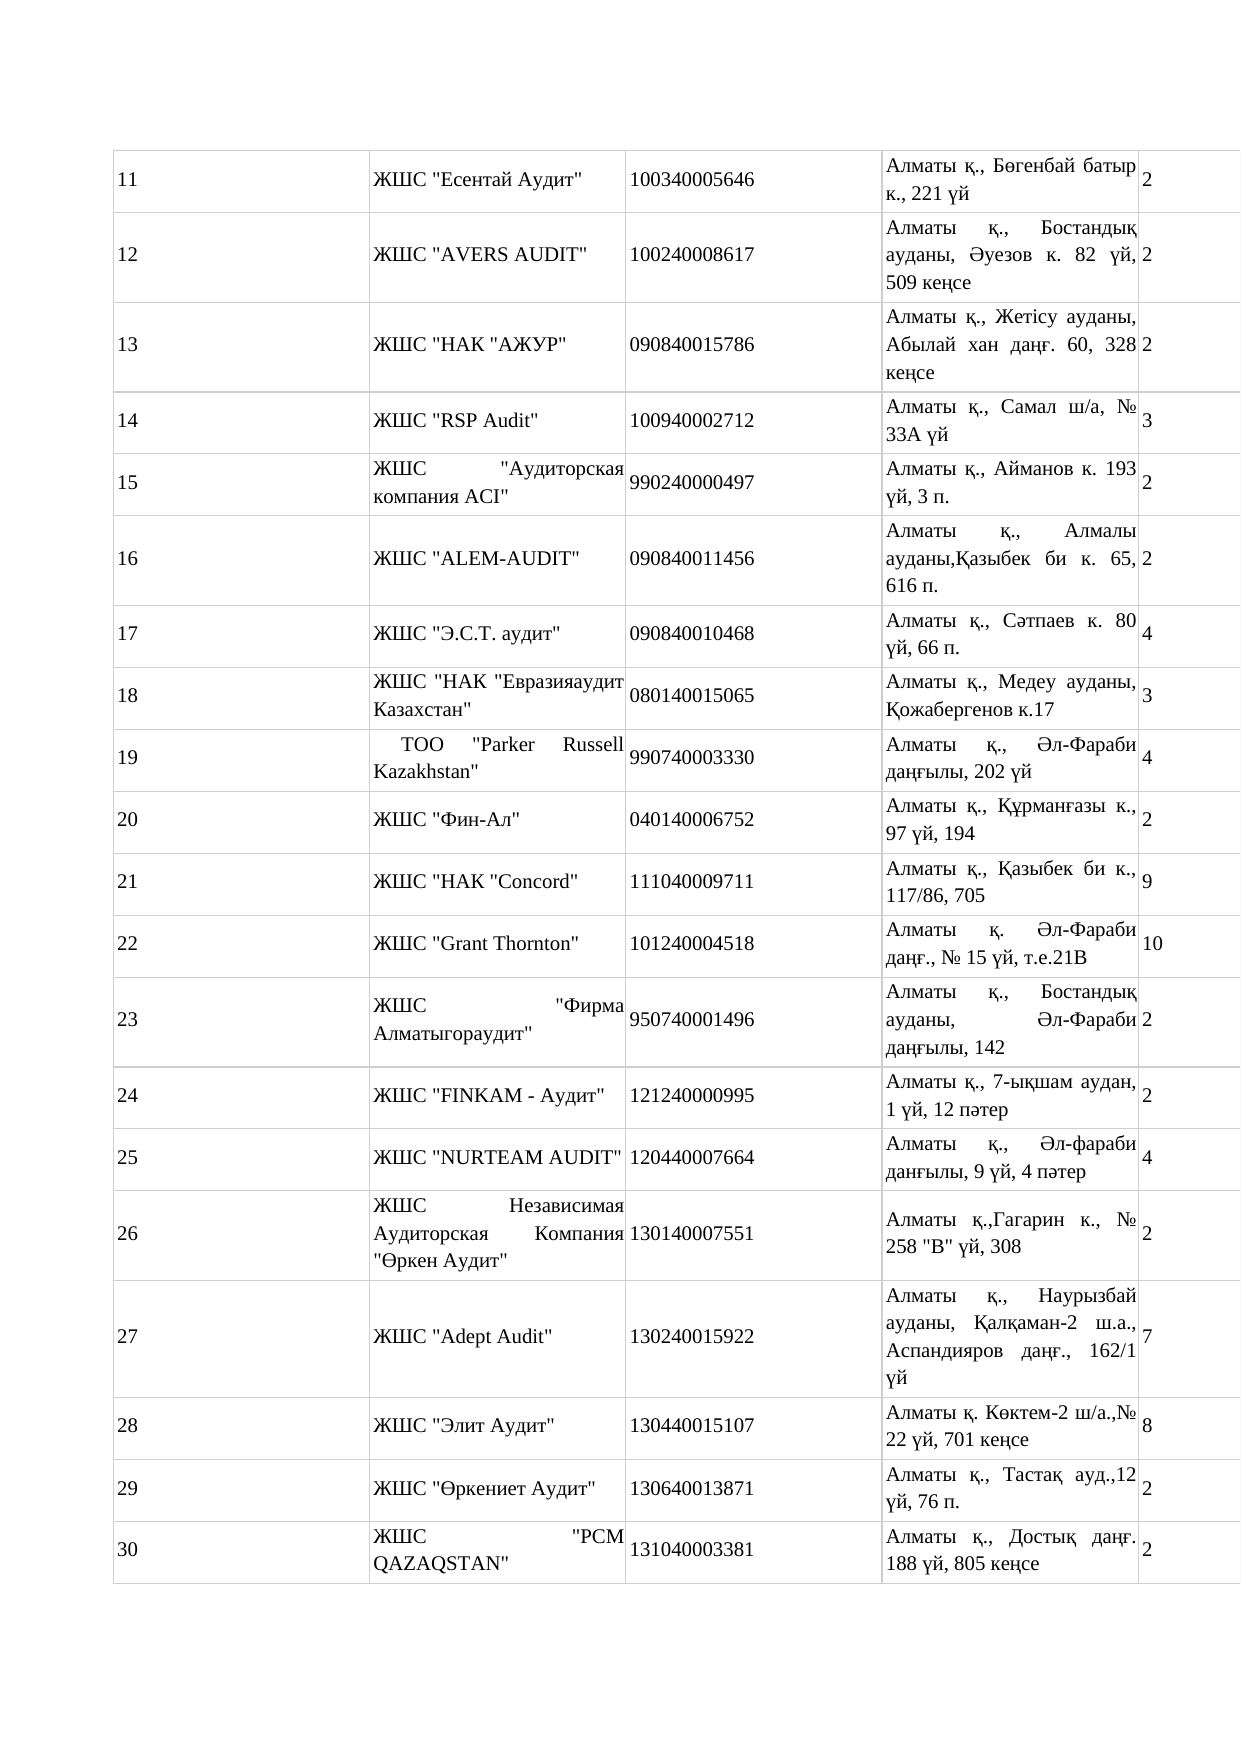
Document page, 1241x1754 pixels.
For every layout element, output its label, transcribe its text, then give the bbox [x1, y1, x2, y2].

table_cell ЖШС "ALEM-AUDIT" [370, 516, 625, 605]
table_cell ЖШС "NURTEAM AUDIT" [370, 1129, 625, 1190]
table_cell 17 [114, 606, 369, 667]
table_cell ЖШС "RSP Audit" [370, 393, 625, 453]
table_cell ЖШС "Аудиторская компания ACI" [370, 454, 625, 515]
table_cell 111040009711 [626, 854, 881, 914]
table_cell 13 [114, 303, 369, 391]
table_cell 12 [114, 213, 369, 302]
table_cell ЖШС "AVERS AUDIT" [370, 213, 625, 302]
table_cell ЖШС "Grant Thornton" [370, 916, 625, 977]
table_cell 19 [114, 730, 369, 791]
table_cell 090840010468 [626, 606, 881, 667]
table_cell 130140007551 [626, 1191, 881, 1280]
table_cell 30 [114, 1522, 369, 1583]
table_cell 2 [1139, 454, 1240, 515]
table_cell 21 [114, 854, 369, 914]
table_cell 28 [114, 1398, 369, 1459]
table_cell 3 [1139, 668, 1240, 729]
table_cell Алматы қ., Медеу ауданы, Қожабергенов к.17 [883, 668, 1138, 729]
table_cell Алматы қ., Айманов к. 193 үй, 3 п. [883, 454, 1138, 515]
table_cell 2 [1139, 151, 1240, 212]
table_cell 4 [1139, 606, 1240, 667]
table_cell 101240004518 [626, 916, 881, 977]
table_cell 26 [114, 1191, 369, 1280]
table_cell Алматы қ., Тастақ ауд.,12 үй, 76 п. [883, 1460, 1138, 1521]
table_cell ЖШС "Adept Audit" [370, 1281, 625, 1397]
table_cell 10 [1139, 916, 1240, 977]
table_cell ЖШС "Э.С.Т. аудит" [370, 606, 625, 667]
table_cell Алматы қ. Әл-Фараби даңғ., № 15 үй, т.е.21В [883, 916, 1138, 977]
table_cell 2 [1139, 978, 1240, 1066]
table_cell 3 [1139, 393, 1240, 453]
table_cell ЖШС "НАК "АЖУР" [370, 303, 625, 391]
table_cell 040140006752 [626, 792, 881, 853]
table_cell ЖШС "НАК "Concord" [370, 854, 625, 914]
table_cell 2 [1139, 1068, 1240, 1128]
table_cell 100240008617 [626, 213, 881, 302]
table_cell 090840011456 [626, 516, 881, 605]
table_cell ЖШС Независимая Аудиторская Компания "Өркен Аудит" [370, 1191, 625, 1280]
table_cell 9 [1139, 854, 1240, 914]
table_cell 080140015065 [626, 668, 881, 729]
table_cell Алматы қ., Алмалы ауданы,Қазыбек би к. 65, 616 п. [883, 516, 1138, 605]
table_cell 24 [114, 1068, 369, 1128]
table_cell 11 [114, 151, 369, 212]
table_cell Алматы қ., Құрманғазы к., 97 үй, 194 [883, 792, 1138, 853]
table_cell 25 [114, 1129, 369, 1190]
table_cell ЖШС "Элит Аудит" [370, 1398, 625, 1459]
table_cell Алматы қ., Бөгенбай батыр к., 221 үй [883, 151, 1138, 212]
table_cell Алматы қ., Әл-фараби данғылы, 9 үй, 4 пәтер [883, 1129, 1138, 1190]
table_cell 2 [1139, 1522, 1240, 1583]
table_cell ЖШС "НАК "Евразияаудит Казахстан" [370, 668, 625, 729]
table_cell Алматы қ.,Гагарин к., № 258 "В" үй, 308 [883, 1191, 1138, 1280]
table_cell 990240000497 [626, 454, 881, 515]
table_cell 20 [114, 792, 369, 853]
table_cell 990740003330 [626, 730, 881, 791]
table_cell 131040003381 [626, 1522, 881, 1583]
table_cell 7 [1139, 1281, 1240, 1397]
table_cell 8 [1139, 1398, 1240, 1459]
table_cell 18 [114, 668, 369, 729]
table_cell Алматы қ., Әл-Фараби даңғылы, 202 үй [883, 730, 1138, 791]
table_cell 16 [114, 516, 369, 605]
table_cell 2 [1139, 792, 1240, 853]
table_cell Алматы қ., Достық даңғ. 188 үй, 805 кеңсе [883, 1522, 1138, 1583]
table_cell 23 [114, 978, 369, 1066]
table_cell Алматы қ., Наурызбай ауданы, Қалқаман-2 ш.а., Аспандияров даңғ., 162/1 үй [883, 1281, 1138, 1397]
table_cell 2 [1139, 213, 1240, 302]
table_cell 2 [1139, 516, 1240, 605]
table_cell Алматы қ., Бостандық ауданы, Әл-Фараби даңғылы, 142 [883, 978, 1138, 1066]
table_cell Алматы қ., Қазыбек би к., 117/86, 705 [883, 854, 1138, 914]
table_cell ЖШС "Фин-Ал" [370, 792, 625, 853]
table_cell 15 [114, 454, 369, 515]
table_cell ЖШС "Фирма Алматыгораудит" [370, 978, 625, 1066]
table_cell ТОО "Parker Russell Kazakhstan" [370, 730, 625, 791]
table_cell Алматы қ. Көктем-2 ш/а.,№ 22 үй, 701 кеңсе [883, 1398, 1138, 1459]
table_cell 22 [114, 916, 369, 977]
table_cell 2 [1139, 303, 1240, 391]
table_cell 2 [1139, 1191, 1240, 1280]
table_cell 090840015786 [626, 303, 881, 391]
table_cell Алматы қ., Самал ш/а, № 33А үй [883, 393, 1138, 453]
table_cell 130440015107 [626, 1398, 881, 1459]
table_cell 100340005646 [626, 151, 881, 212]
table_cell 130240015922 [626, 1281, 881, 1397]
table_cell Алматы қ., Сәтпаев к. 80 үй, 66 п. [883, 606, 1138, 667]
table_cell 27 [114, 1281, 369, 1397]
table_cell 4 [1139, 1129, 1240, 1190]
table_cell 130640013871 [626, 1460, 881, 1521]
table_cell Алматы қ., Бостандық ауданы, Әуезов к. 82 үй, 509 кеңсе [883, 213, 1138, 302]
table_cell ЖШС "FINKAM - Аудит" [370, 1068, 625, 1128]
table_cell ЖШС "Есентай Аудит" [370, 151, 625, 212]
table_cell 120440007664 [626, 1129, 881, 1190]
table_cell 950740001496 [626, 978, 881, 1066]
table_cell 121240000995 [626, 1068, 881, 1128]
table_cell ЖШС "PCM QAZAQSTAN" [370, 1522, 625, 1583]
table_cell 2 [1139, 1460, 1240, 1521]
table_cell 100940002712 [626, 393, 881, 453]
table_cell Алматы қ., 7-ықшам аудан, 1 үй, 12 пәтер [883, 1068, 1138, 1128]
table_cell ЖШС "Өркениет Аудит" [370, 1460, 625, 1521]
table_cell 4 [1139, 730, 1240, 791]
table_cell Алматы қ., Жетісу ауданы, Абылай хан даңғ. 60, 328 кеңсе [883, 303, 1138, 391]
table_cell 29 [114, 1460, 369, 1521]
table_cell 14 [114, 393, 369, 453]
